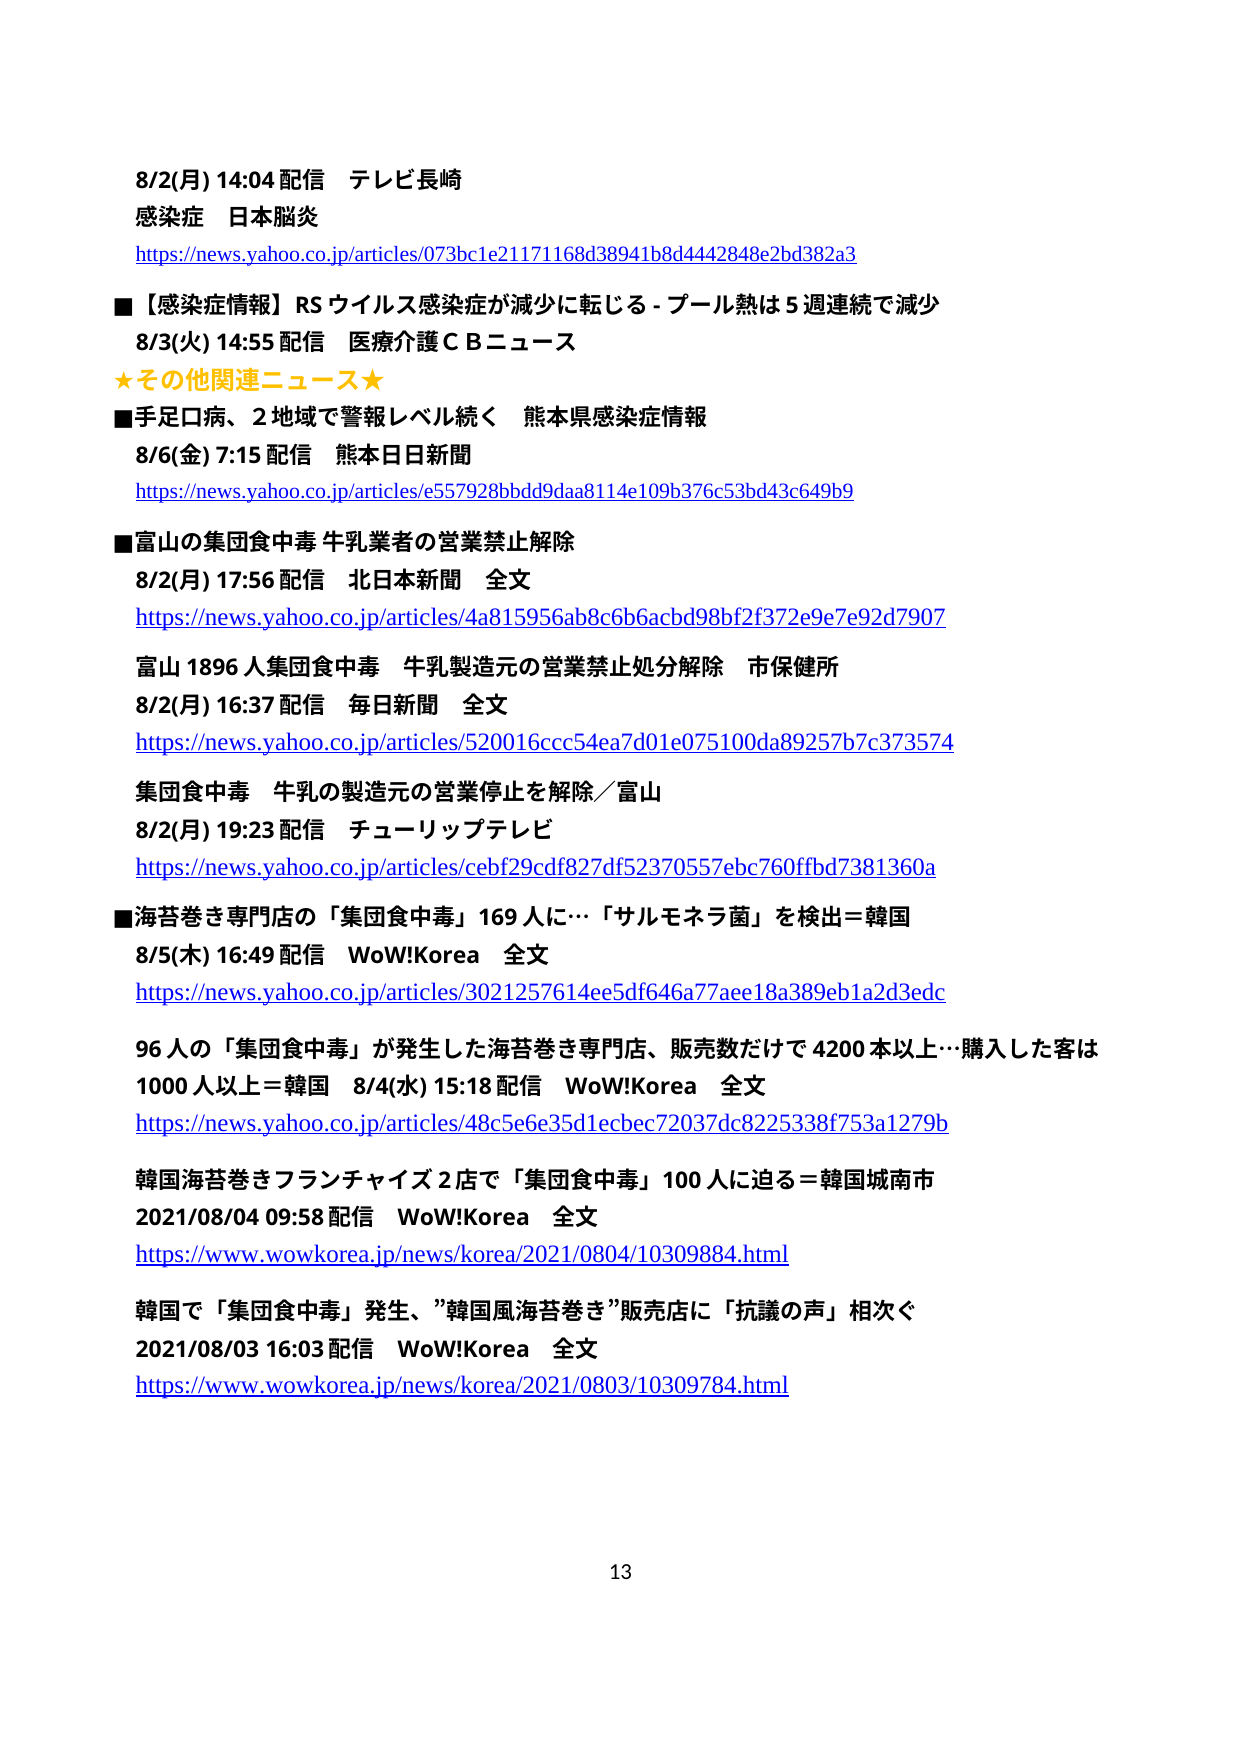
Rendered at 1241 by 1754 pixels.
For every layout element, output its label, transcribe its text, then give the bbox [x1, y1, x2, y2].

text 富山1896人集団食中毒 牛乳製造元の営業禁止処分解除 市保健所 [135, 647, 1128, 685]
text 韓国で「集団食中毒」発生、”韓国風海苔巻き”販売店に「抗議の声」相次ぐ [135, 1291, 1128, 1328]
text 集団食中毒 牛乳の製造元の営業停止を解除／富山 [135, 772, 1128, 810]
text https://news.yahoo.co.jp/articles/48c5e6e35d1ecbec72037dc8225338f753a1279b [112, 1103, 1128, 1141]
text https://news.yahoo.co.jp/articles/073bc1e21171168d38941b8d4442848e2bd382a3 [135, 235, 1128, 272]
text 8/2(月) 19:23配信 チューリップテレビ [135, 810, 1128, 847]
text https://news.yahoo.co.jp/articles/e557928bbdd9daa8114e109b376c53bd43c649b9 [135, 472, 1128, 510]
text https://www.wowkorea.jp/news/korea/2021/0803/10309784.html [112, 1366, 1128, 1403]
text 韓国海苔巻きフランチャイズ2店で「集団食中毒」100人に迫る＝韓国城南市 [135, 1160, 1128, 1197]
text 96人の「集団食中毒」が発生した海苔巻き専門店、販売数だけで4200本以上…購入した客は1000人以上＝韓国 8/4(水) 15:18配信 WoW!Korea 全文 [135, 1028, 1128, 1103]
text https://www.wowkorea.jp/news/korea/2021/0804/10309884.html [112, 1235, 1128, 1272]
text 8/6(金) 7:15配信 熊本日日新聞 [135, 435, 1128, 472]
text 2021/08/03 16:03配信 WoW!Korea 全文 [135, 1328, 1128, 1366]
text ■海苔巻き専門店の「集団食中毒」169人に…「サルモネラ菌」を検出＝韓国 [112, 897, 1128, 935]
text 2021/08/04 09:58配信 WoW!Korea 全文 [135, 1197, 1128, 1235]
text 感染症 日本脳炎 [135, 197, 1128, 235]
text ■手足口病、２地域で警報レベル続く 熊本県感染症情報 [112, 397, 1128, 435]
text 8/5(木) 16:49配信 WoW!Korea 全文 [135, 935, 1128, 972]
text https://news.yahoo.co.jp/articles/cebf29cdf827df52370557ebc760ffbd7381360a [135, 847, 1128, 885]
text 8/2(月) 16:37配信 毎日新聞 全文 [135, 685, 1128, 722]
text 8/2(月) 14:04配信 テレビ長崎 [135, 160, 1128, 197]
text https://news.yahoo.co.jp/articles/4a815956ab8c6b6acbd98bf2f372e9e7e92d7907 [135, 597, 1128, 635]
text https://news.yahoo.co.jp/articles/520016ccc54ea7d01e075100da89257b7c373574 [112, 722, 1128, 760]
text https://news.yahoo.co.jp/articles/3021257614ee5df646a77aee18a389eb1a2d3edc [135, 972, 1128, 1010]
text 8/2(月) 17:56配信 北日本新聞 全文 [135, 560, 1128, 597]
text ■【感染症情報】RSウイルス感染症が減少に転じる - プール熱は5週連続で減少 [112, 285, 1128, 322]
text ■富山の集団食中毒 牛乳業者の営業禁止解除 [112, 522, 1128, 560]
text ★その他関連ニュース★ [112, 360, 1128, 397]
text 8/3(火) 14:55配信 医療介護ＣＢニュース [112, 322, 1128, 360]
